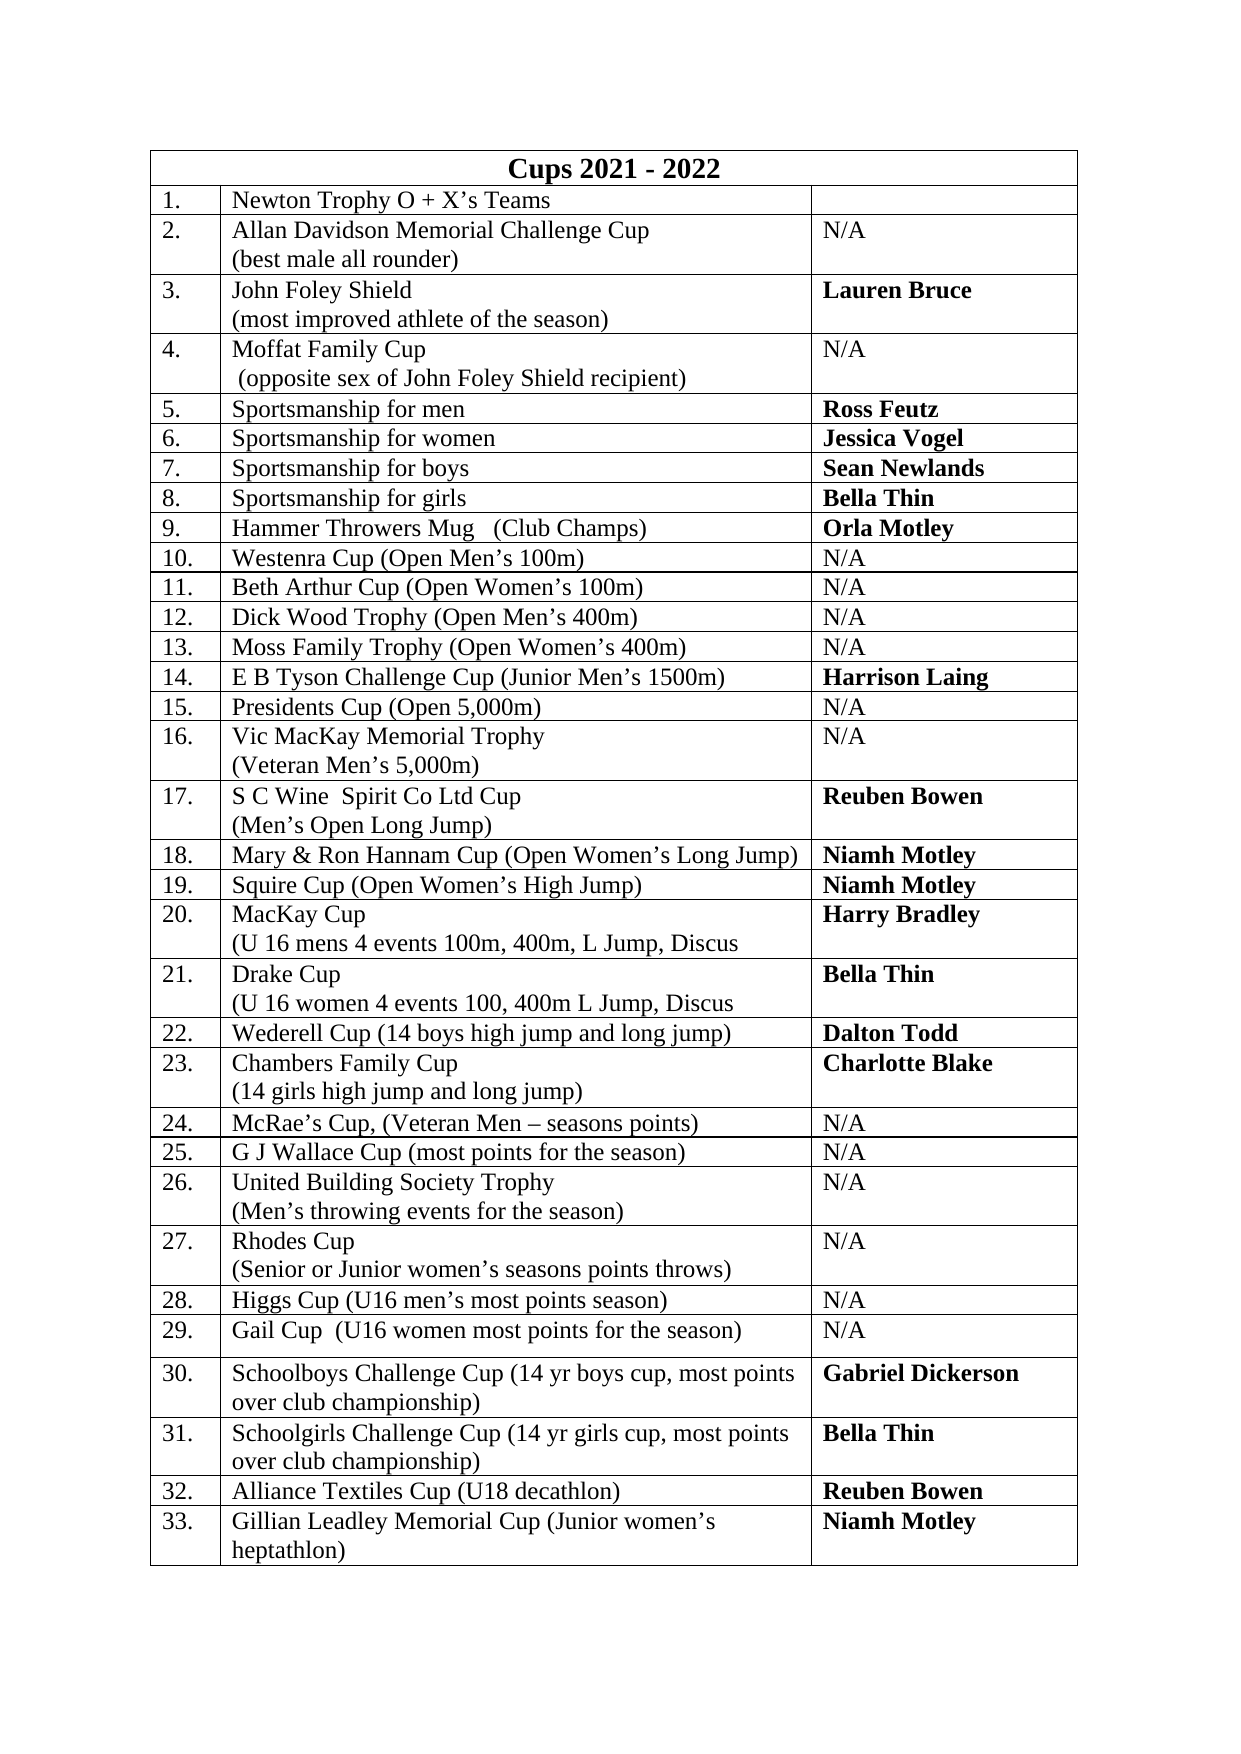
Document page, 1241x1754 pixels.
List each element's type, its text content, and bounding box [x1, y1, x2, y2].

table_cell 33. [151, 1506, 220, 1565]
table_cell 2. [151, 215, 220, 274]
table_cell United Building Society Trophy (Men’s throwing events for the season) [221, 1167, 811, 1225]
table_cell Westenra Cup (Open Men’s 100m) [221, 543, 811, 571]
table_cell 23. [151, 1048, 220, 1107]
table_cell N/A [812, 1138, 1077, 1166]
table_cell 21. [151, 959, 220, 1017]
table_cell Schoolboys Challenge Cup (14 yr boys cup, most points over club championship) [221, 1358, 811, 1417]
table_cell Harrison Laing [812, 662, 1077, 691]
table_cell Dick Wood Trophy (Open Men’s 400m) [221, 602, 811, 631]
table_cell Orla Motley [812, 513, 1077, 542]
table_cell Presidents Cup (Open 5,000m) [221, 692, 811, 720]
table_cell 30. [151, 1358, 220, 1417]
table_cell N/A [812, 334, 1077, 393]
table_cell Gillian Leadley Memorial Cup (Junior women’s heptathlon) [221, 1506, 811, 1565]
table_cell Alliance Textiles Cup (U18 decathlon) [221, 1476, 811, 1505]
table_cell 26. [151, 1167, 220, 1225]
table_cell Moss Family Trophy (Open Women’s 400m) [221, 632, 811, 661]
table_cell 11. [151, 573, 220, 601]
table_cell Bella Thin [812, 483, 1077, 512]
table_cell 27. [151, 1226, 220, 1284]
table_cell N/A [812, 1315, 1077, 1357]
table_cell Bella Thin [812, 1418, 1077, 1475]
table_cell Rhodes Cup (Senior or Junior women’s seasons points throws) [221, 1226, 811, 1284]
table_cell Higgs Cup (U16 men’s most points season) [221, 1286, 811, 1314]
table_cell 15. [151, 692, 220, 720]
table_cell N/A [812, 602, 1077, 631]
table_cell Sean Newlands [812, 453, 1077, 482]
table_cell N/A [812, 1108, 1077, 1136]
table_cell 18. [151, 840, 220, 869]
table_cell Dalton Todd [812, 1018, 1077, 1047]
table_cell 25. [151, 1138, 220, 1166]
table_cell John Foley Shield (most improved athlete of the season) [221, 275, 811, 333]
table_cell 19. [151, 870, 220, 898]
table_cell Reuben Bowen [812, 1476, 1077, 1505]
table_cell Beth Arthur Cup (Open Women’s 100m) [221, 573, 811, 601]
table_cell G J Wallace Cup (most points for the season) [221, 1138, 811, 1166]
table_cell Niamh Motley [812, 840, 1077, 869]
table_cell E B Tyson Challenge Cup (Junior Men’s 1500m) [221, 662, 811, 691]
table_cell 4. [151, 334, 220, 393]
table_cell Vic MacKay Memorial Trophy (Veteran Men’s 5,000m) [221, 721, 811, 780]
table_cell 3. [151, 275, 220, 333]
table_cell Lauren Bruce [812, 275, 1077, 333]
table_cell Gabriel Dickerson [812, 1358, 1077, 1417]
table_cell Newton Trophy O + X’s Teams [221, 186, 811, 214]
table_cell 20. [151, 900, 220, 958]
table_cell N/A [812, 215, 1077, 274]
table_cell N/A [812, 692, 1077, 720]
table_cell Jessica Vogel [812, 424, 1077, 452]
table_cell Mary & Ron Hannam Cup (Open Women’s Long Jump) [221, 840, 811, 869]
table_cell 10. [151, 543, 220, 571]
table_cell 12. [151, 602, 220, 631]
table_cell 16. [151, 721, 220, 780]
table_cell 31. [151, 1418, 220, 1475]
table_cell 5. [151, 394, 220, 422]
table_cell 13. [151, 632, 220, 661]
table_cell Squire Cup (Open Women’s High Jump) [221, 870, 811, 898]
table_cell 28. [151, 1286, 220, 1314]
table_cell Sportsmanship for girls [221, 483, 811, 512]
table_cell Niamh Motley [812, 870, 1077, 898]
table_cell 29. [151, 1315, 220, 1357]
table_cell Charlotte Blake [812, 1048, 1077, 1107]
table_cell 6. [151, 424, 220, 452]
table_cell Hammer Throwers Mug (Club Champs) [221, 513, 811, 542]
table_cell Gail Cup (U16 women most points for the season) [221, 1315, 811, 1357]
table_cell N/A [812, 1286, 1077, 1314]
table_cell 24. [151, 1108, 220, 1136]
table_cell Allan Davidson Memorial Challenge Cup (best male all rounder) [221, 215, 811, 274]
table_cell Niamh Motley [812, 1506, 1077, 1565]
table_cell Chambers Family Cup (14 girls high jump and long jump) [221, 1048, 811, 1107]
table_cell Ross Feutz [812, 394, 1077, 422]
table_cell 9. [151, 513, 220, 542]
table_cell MacKay Cup (U 16 mens 4 events 100m, 400m, L Jump, Discus [221, 900, 811, 958]
table_cell S C Wine Spirit Co Ltd Cup (Men’s Open Long Jump) [221, 781, 811, 839]
table_cell Drake Cup (U 16 women 4 events 100, 400m L Jump, Discus [221, 959, 811, 1017]
table_cell 1. [151, 186, 220, 214]
table_cell Sportsmanship for boys [221, 453, 811, 482]
table_cell N/A [812, 1226, 1077, 1284]
table_cell Harry Bradley [812, 900, 1077, 958]
table_cell Bella Thin [812, 959, 1077, 1017]
table_header Cups 2021 - 2022 [151, 151, 1077, 184]
table_cell Sportsmanship for men [221, 394, 811, 422]
table_cell McRae’s Cup, (Veteran Men – seasons points) [221, 1108, 811, 1136]
table_cell Sportsmanship for women [221, 424, 811, 452]
table_cell 8. [151, 483, 220, 512]
table_cell N/A [812, 543, 1077, 571]
table_cell N/A [812, 573, 1077, 601]
table_cell [812, 186, 1077, 214]
table_cell Wederell Cup (14 boys high jump and long jump) [221, 1018, 811, 1047]
table_cell 14. [151, 662, 220, 691]
table_cell Moffat Family Cup (opposite sex of John Foley Shield recipient) [221, 334, 811, 393]
table_cell Reuben Bowen [812, 781, 1077, 839]
table_cell Schoolgirls Challenge Cup (14 yr girls cup, most points over club championship) [221, 1418, 811, 1475]
table_cell 22. [151, 1018, 220, 1047]
table_cell N/A [812, 721, 1077, 780]
table_cell 32. [151, 1476, 220, 1505]
table_cell 7. [151, 453, 220, 482]
table_cell N/A [812, 632, 1077, 661]
table_cell 17. [151, 781, 220, 839]
table_cell N/A [812, 1167, 1077, 1225]
